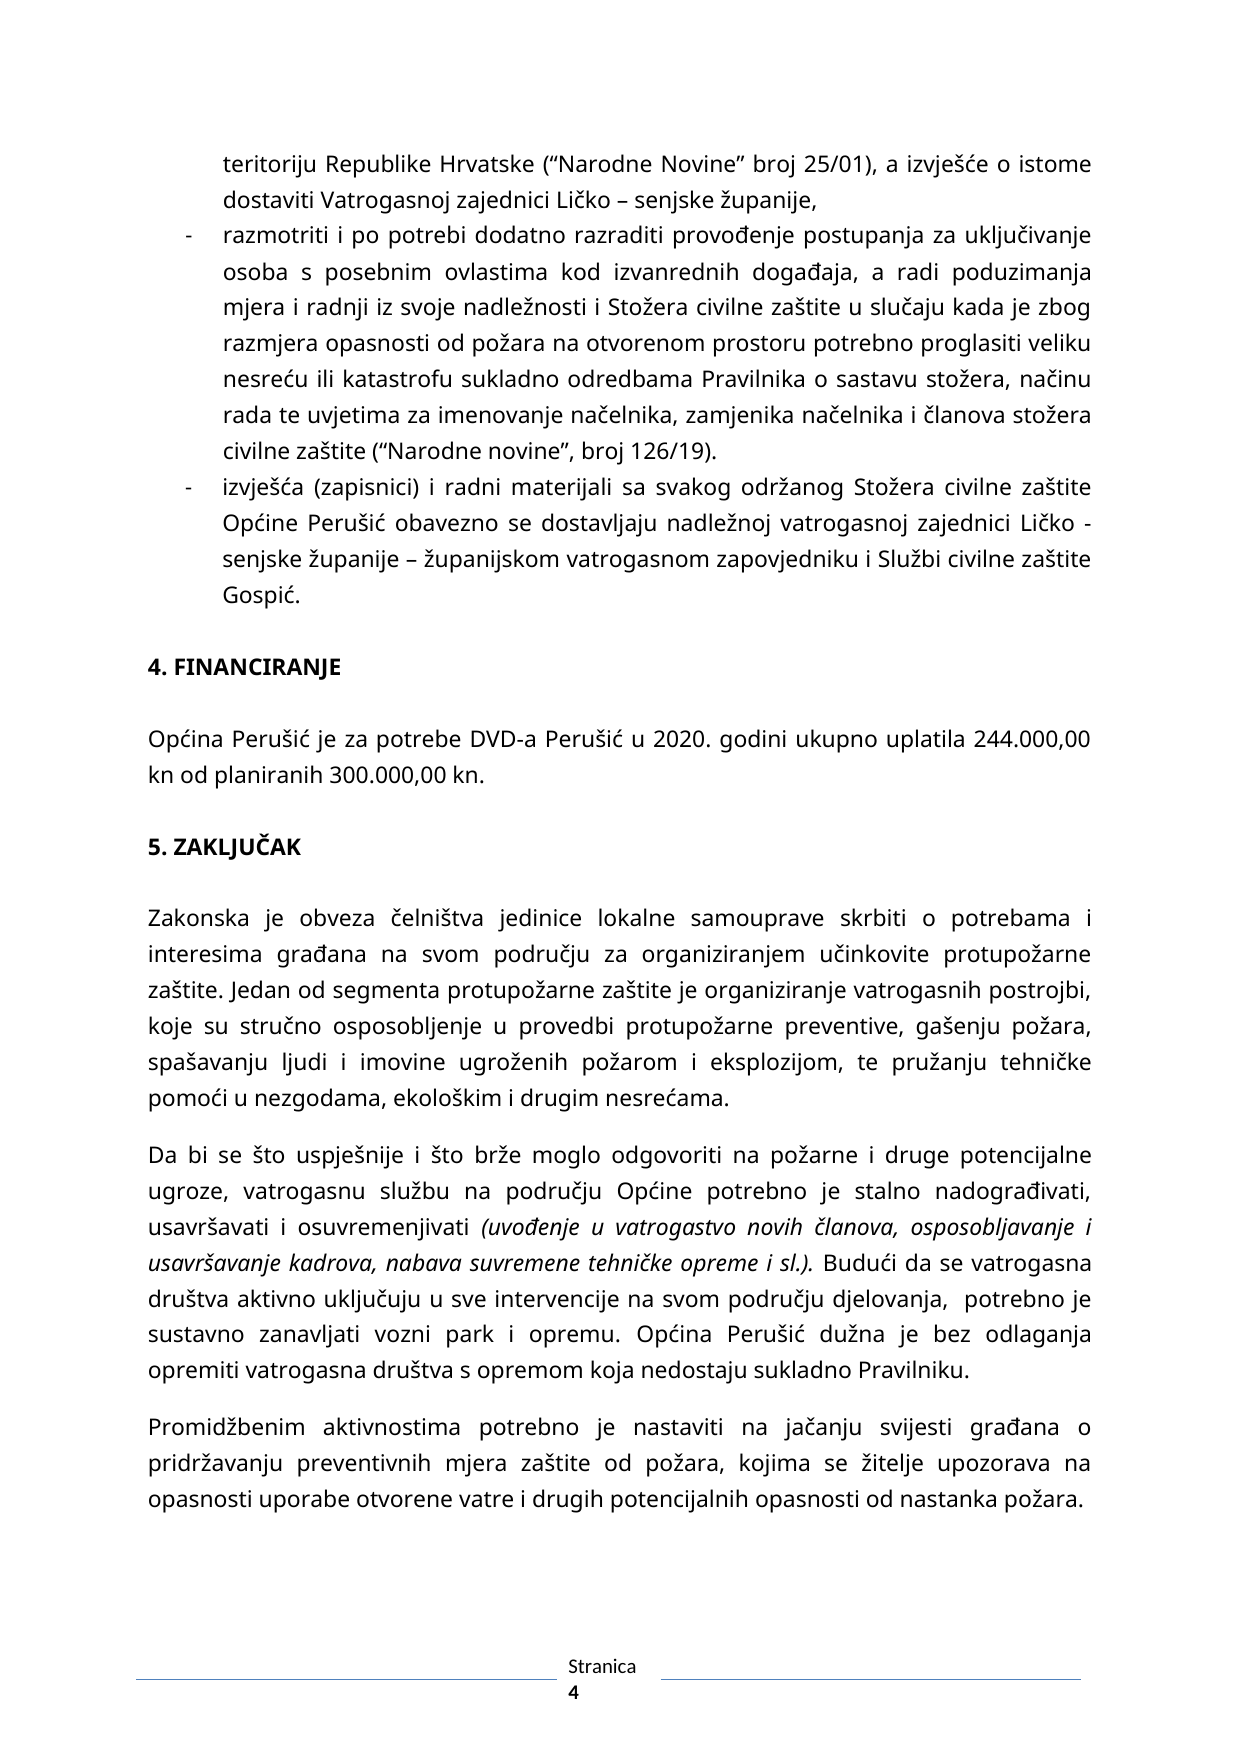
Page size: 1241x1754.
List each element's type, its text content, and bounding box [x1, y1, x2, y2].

subtitle Općina Perušić je za potrebe DVD-a Perušić u 2020. godini ukupno uplatila 244.000,00 kn od planiranih 300.000,00 kn. [148, 723, 1093, 790]
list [185, 148, 1093, 215]
list izvješća (zapisnici) i radni materijali sa svakog održanog Stožera civilne zaštite Općine Perušić obavezno se dostavljaju nadležnoj vatrogasnoj zajednici Ličko - senjske županije – županijskom vatrogasnom zapovjedniku i Službi civilne zaštite Gospić. [185, 471, 1093, 610]
list razmotriti i po potrebi dodatno razraditi provođenje postupanja za uključivanje osoba s posebnim ovlastima kod izvanrednih događaja, a radi poduzimanja mjera i radnji iz svoje nadležnosti i Stožera civilne zaštite u slučaju kada je zbog razmjera opasnosti od požara na otvorenom prostoru potrebno proglasiti veliku nesreću ili katastrofu sukladno odredbama Pravilnika o sastavu stožera, načinu rada te uvjetima za imenovanje načelnika, zamjenika načelnika i članova stožera civilne zaštite (“Narodne novine”, broj 126/19). [185, 219, 1093, 466]
text Promidžbenim aktivnostima potrebno je nastaviti na jačanju svijesti građana o pridržavanju preventivnih mjera zaštite od požara, kojima se žitelje upozorava na opasnosti uporabe otvorene vatre i drugih potencijalnih opasnosti od nastanka požara. [148, 1411, 1093, 1514]
text Da bi se što uspješnije i što brže moglo odgovoriti na požarne i druge potencijalne ugroze, vatrogasnu službu na području Općine potrebno je stalno nadograđivati, usavršavati i osuvremenjivati (uvođenje u vatrogastvo novih članova, osposobljavanje i usavršavanje kadrova, nabava suvremene tehničke opreme i sl.). Budući da se vatrogasna društva aktivno uključuju u sve intervencije na svom području djelovanja, potrebno je sustavno zanavljati vozni park i opremu. Općina Perušić dužna je bez odlaganja opremiti vatrogasna društva s opremom koja nedostaju sukladno Pravilniku. [148, 1139, 1093, 1386]
subtitle 5. ZAKLJUČAK [148, 830, 1093, 862]
subtitle 4. FINANCIRANJE [148, 651, 1093, 682]
text Zakonska je obveza čelništva jedinice lokalne samouprave skrbiti o potrebama i interesima građana na svom području za organiziranjem učinkovite protupožarne zaštite. Jedan od segmenta protupožarne zaštite je organiziranje vatrogasnih postrojbi, koje su stručno osposobljenje u provedbi protupožarne preventive, gašenju požara, spašavanju ljudi i imovine ugroženih požarom i eksplozijom, te pružanju tehničke pomoći u nezgodama, ekološkim i drugim nesrećama. [148, 902, 1093, 1113]
